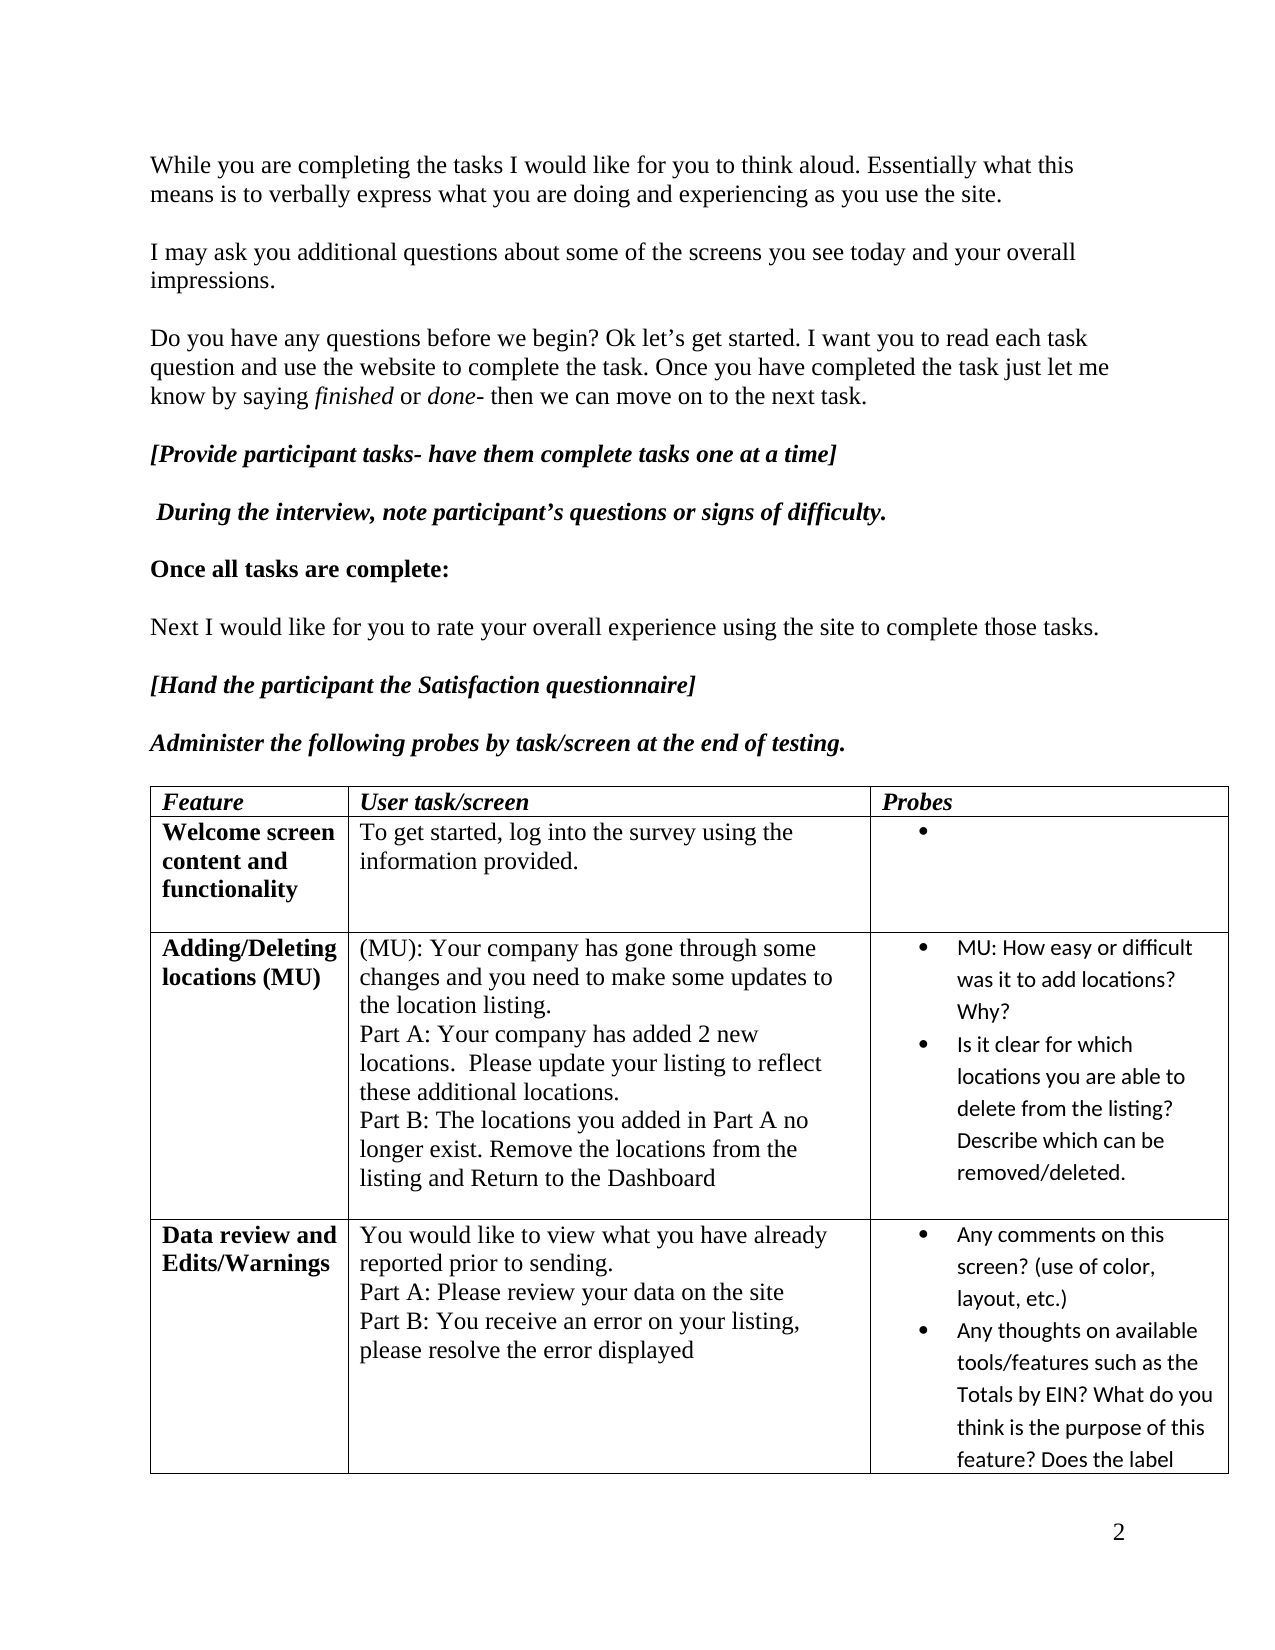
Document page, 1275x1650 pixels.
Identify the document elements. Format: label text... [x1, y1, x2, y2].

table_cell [349, 1220, 870, 1473]
table_cell [871, 817, 1228, 932]
text While you are completing the tasks I would like for you to think aloud. Essentially what this means is to verbally express what you are doing and experiencing as you use the site. [150, 150, 1125, 207]
text During the interview, note participant’s questions or signs of difficulty. [150, 497, 1125, 525]
text Do you have any questions before we begin? Ok let’s get started. I want you to read each task question and use the website to complete the task. Once you have completed the task just let me know by saying finished or done- then we can move on to the next task. [150, 323, 1125, 409]
table_header User task/screen [349, 787, 870, 816]
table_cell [151, 1220, 348, 1473]
table_cell Welcome screen content and functionality [151, 817, 348, 932]
text Administer the following probes by task/screen at the end of testing. [150, 728, 1125, 757]
text [Hand the participant the Satisfaction questionnaire] [150, 670, 1125, 699]
text Next I would like for you to rate your overall experience using the site to complete those tasks. [150, 612, 1125, 641]
table_cell To get started, log into the survey using the information provided. [349, 817, 870, 932]
text I may ask you additional questions about some of the screens you see today and your overall impressions. [150, 237, 1125, 294]
text [Provide participant tasks- have them complete tasks one at a time] [150, 439, 1125, 467]
table_header Probes [871, 787, 1228, 816]
table_cell MU: How easy or difficult was it to add locations? Why? Is it clear for which locations you are able to delete from the listing? Describe which can be removed/deleted. [871, 933, 1228, 1219]
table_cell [871, 1220, 1228, 1473]
table_cell (MU): Your company has gone through some changes and you need to make some updates to the location listing. Part A: Your company has added 2 new locations. Please update your listing to reflect these additional locations. Part B: The locations you added in Part A no longer exist. Remove the locations from the listing and Return to the Dashboard [349, 933, 870, 1219]
text Once all tasks are complete: [150, 554, 1125, 583]
table_header Feature [151, 787, 348, 816]
table_cell Adding/Deleting locations (MU) [151, 933, 348, 1219]
